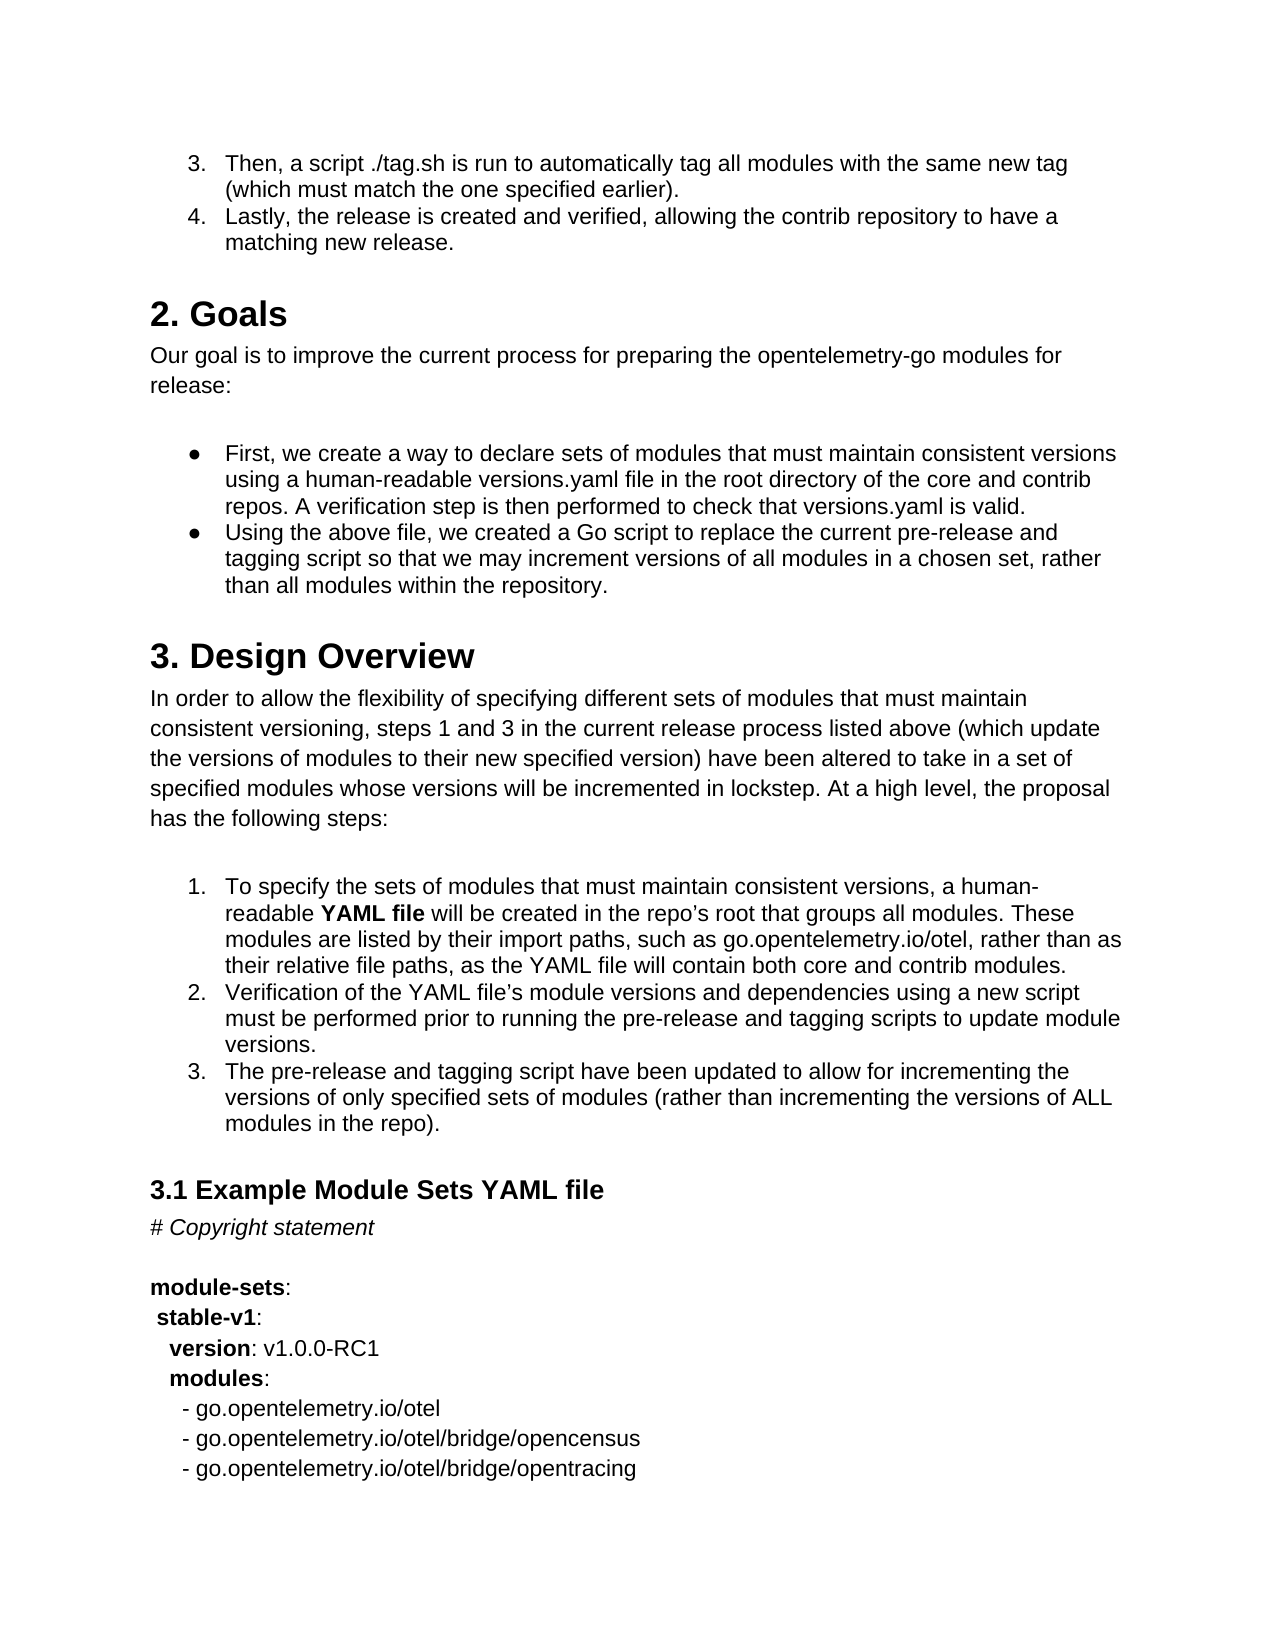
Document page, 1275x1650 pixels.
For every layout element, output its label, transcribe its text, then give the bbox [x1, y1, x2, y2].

subtitle 3.1 Example Module Sets YAML file [150, 1174, 1125, 1205]
text # Copyright statement [150, 1214, 1125, 1240]
list Then, a script ./tag.sh is run to automatically tag all modules with the same new tag (which must match the one specified earlier). [187, 150, 1125, 203]
text version: v1.0.0-RC1 [150, 1334, 1125, 1361]
text modules: [150, 1365, 1125, 1391]
subtitle 2. Goals [150, 293, 1125, 334]
text module-sets: [150, 1274, 1125, 1301]
text - go.opentelemetry.io/otel [150, 1395, 1125, 1421]
list To specify the sets of modules that must maintain consistent versions, a human-readable YAML file will be created in the repo’s root that groups all modules. These modules are listed by their import paths, such as go.opentelemetry.io/otel, rather than as their relative file paths, as the YAML file will contain both core and contrib modules. [187, 873, 1125, 978]
subtitle 3. Design Overview [150, 636, 1125, 676]
text In order to allow the flexibility of specifying different sets of modules that must maintain consistent versioning, steps 1 and 3 in the current release process listed above (which update the versions of modules to their new specified version) have been altered to take in a set of specified modules whose versions will be incremented in lockstep. At a high level, the proposal has the following steps: [150, 684, 1125, 832]
text - go.opentelemetry.io/otel/bridge/opencensus [150, 1425, 1125, 1452]
text stable-v1: [150, 1304, 1125, 1331]
list Using the above file, we created a Go script to replace the current pre-release and tagging script so that we may increment versions of all modules in a chosen set, rather than all modules within the repository. [187, 519, 1125, 598]
list The pre-release and tagging script have been updated to allow for incrementing the versions of only specified sets of modules (rather than incrementing the versions of ALL modules in the repo). [187, 1058, 1125, 1137]
text - go.opentelemetry.io/otel/bridge/opentracing [150, 1455, 1125, 1482]
list Lastly, the release is created and verified, allowing the contrib repository to have a matching new release. [187, 203, 1125, 255]
list Verification of the YAML file’s module versions and dependencies using a new script must be performed prior to running the pre-release and tagging scripts to update module versions. [187, 978, 1125, 1058]
text Our goal is to improve the current process for preparing the opentelemetry-go modules for release: [150, 342, 1125, 398]
list First, we create a way to declare sets of modules that must maintain consistent versions using a human-readable versions.yaml file in the root directory of the core and contrib repos. A verification step is then performed to check that versions.yaml is valid. [187, 440, 1125, 519]
